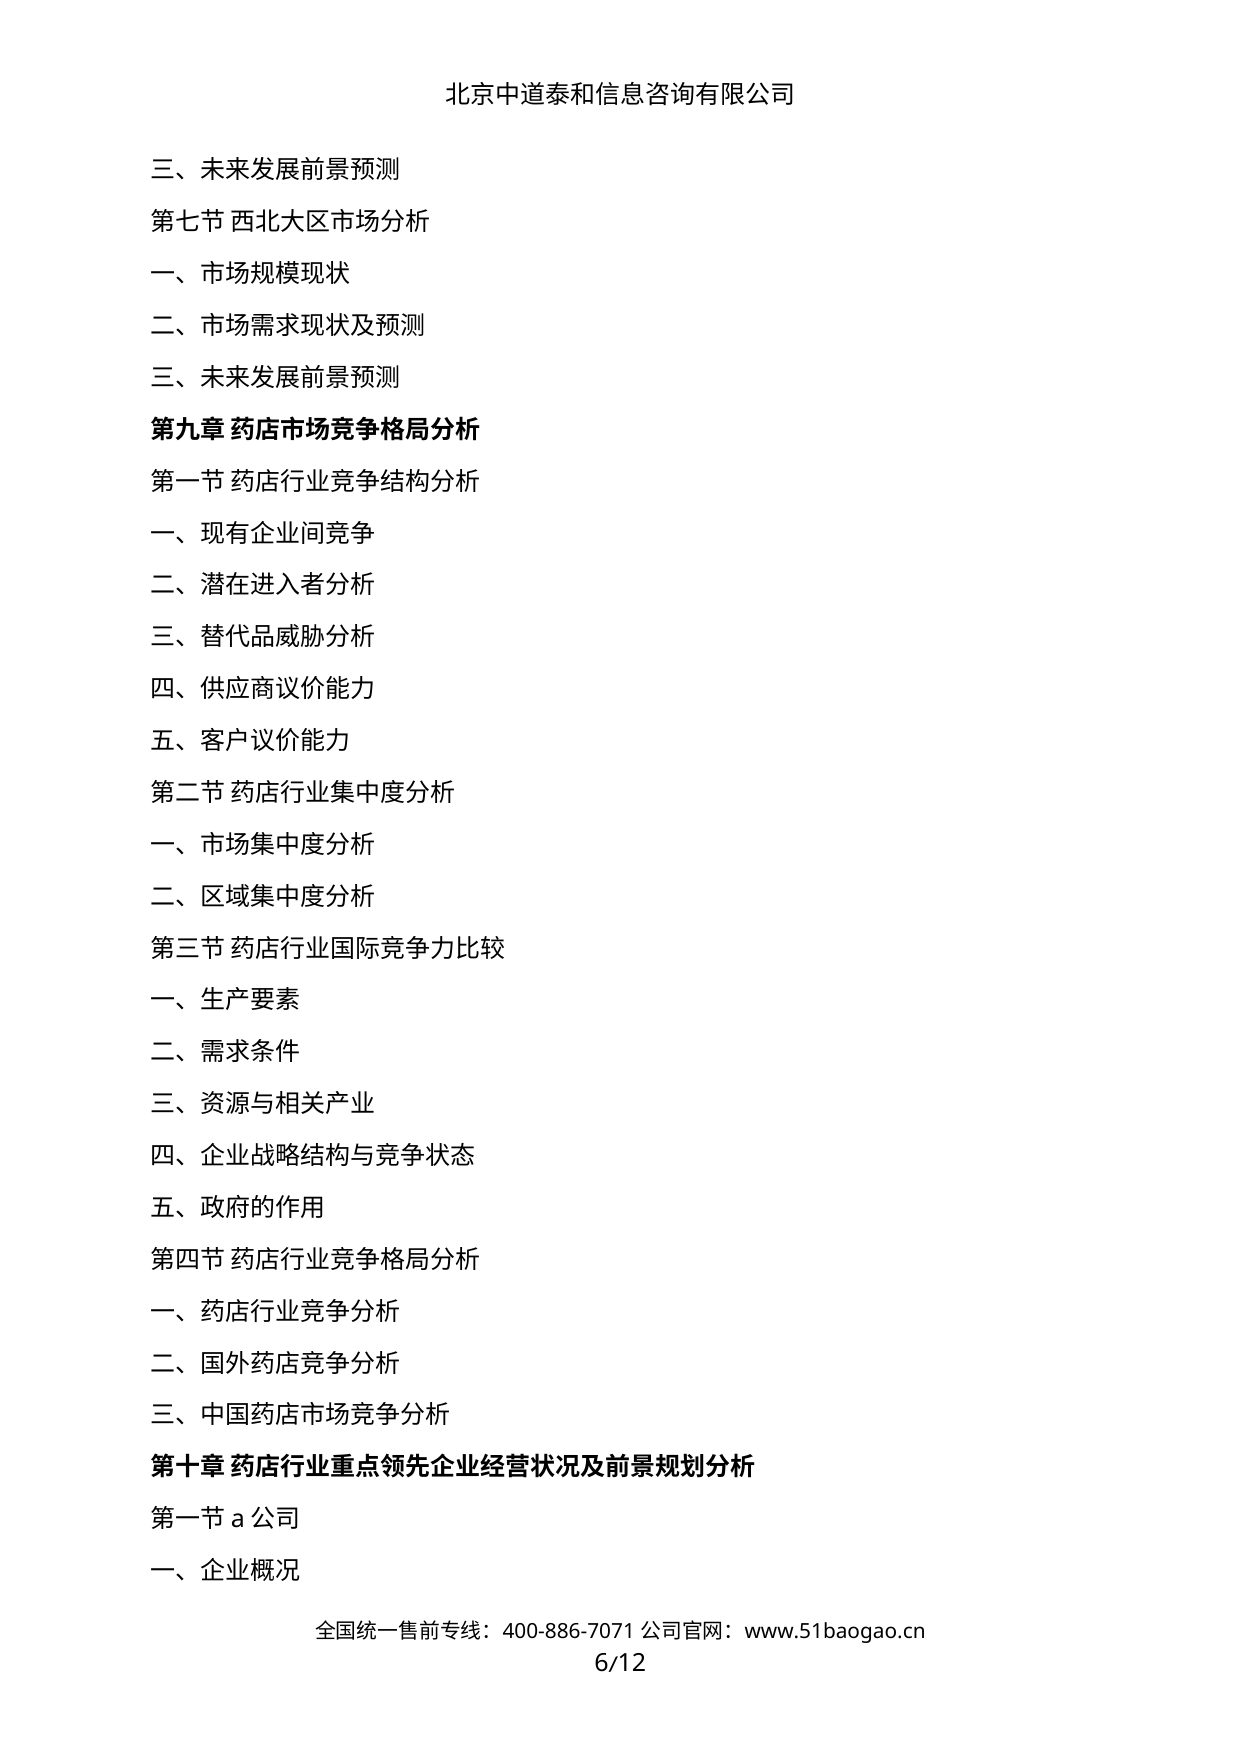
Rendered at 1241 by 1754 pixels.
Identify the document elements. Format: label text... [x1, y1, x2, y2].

text 第三节 药店行业国际竞争力比较 [150, 928, 1090, 964]
text 二、市场需求现状及预测 [150, 306, 1090, 342]
text 第九章 药店市场竞争格局分析 [150, 409, 1090, 446]
text 第一节 a公司 [150, 1499, 1090, 1535]
text 一、市场集中度分析 [150, 824, 1090, 861]
text 三、资源与相关产业 [150, 1084, 1090, 1120]
text 第十章 药店行业重点领先企业经营状况及前景规划分析 [150, 1447, 1090, 1483]
text 第七节 西北大区市场分析 [150, 202, 1090, 238]
text 五、客户议价能力 [150, 721, 1090, 757]
text 第四节 药店行业竞争格局分析 [150, 1239, 1090, 1276]
text 三、未来发展前景预测 [150, 357, 1090, 394]
text 一、生产要素 [150, 980, 1090, 1016]
text 一、市场规模现状 [150, 254, 1090, 290]
text 二、国外药店竞争分析 [150, 1343, 1090, 1379]
text 二、潜在进入者分析 [150, 565, 1090, 601]
text 三、中国药店市场竞争分析 [150, 1395, 1090, 1431]
text 一、企业概况 [150, 1551, 1090, 1587]
text 三、未来发展前景预测 [150, 150, 1090, 186]
text 一、药店行业竞争分析 [150, 1291, 1090, 1327]
text 四、供应商议价能力 [150, 669, 1090, 705]
text 五、政府的作用 [150, 1187, 1090, 1224]
text 第一节 药店行业竞争结构分析 [150, 461, 1090, 497]
text 三、替代品威胁分析 [150, 617, 1090, 653]
text 一、现有企业间竞争 [150, 513, 1090, 549]
text 四、企业战略结构与竞争状态 [150, 1136, 1090, 1172]
text 二、区域集中度分析 [150, 876, 1090, 912]
text 第二节 药店行业集中度分析 [150, 772, 1090, 809]
text 二、需求条件 [150, 1032, 1090, 1068]
